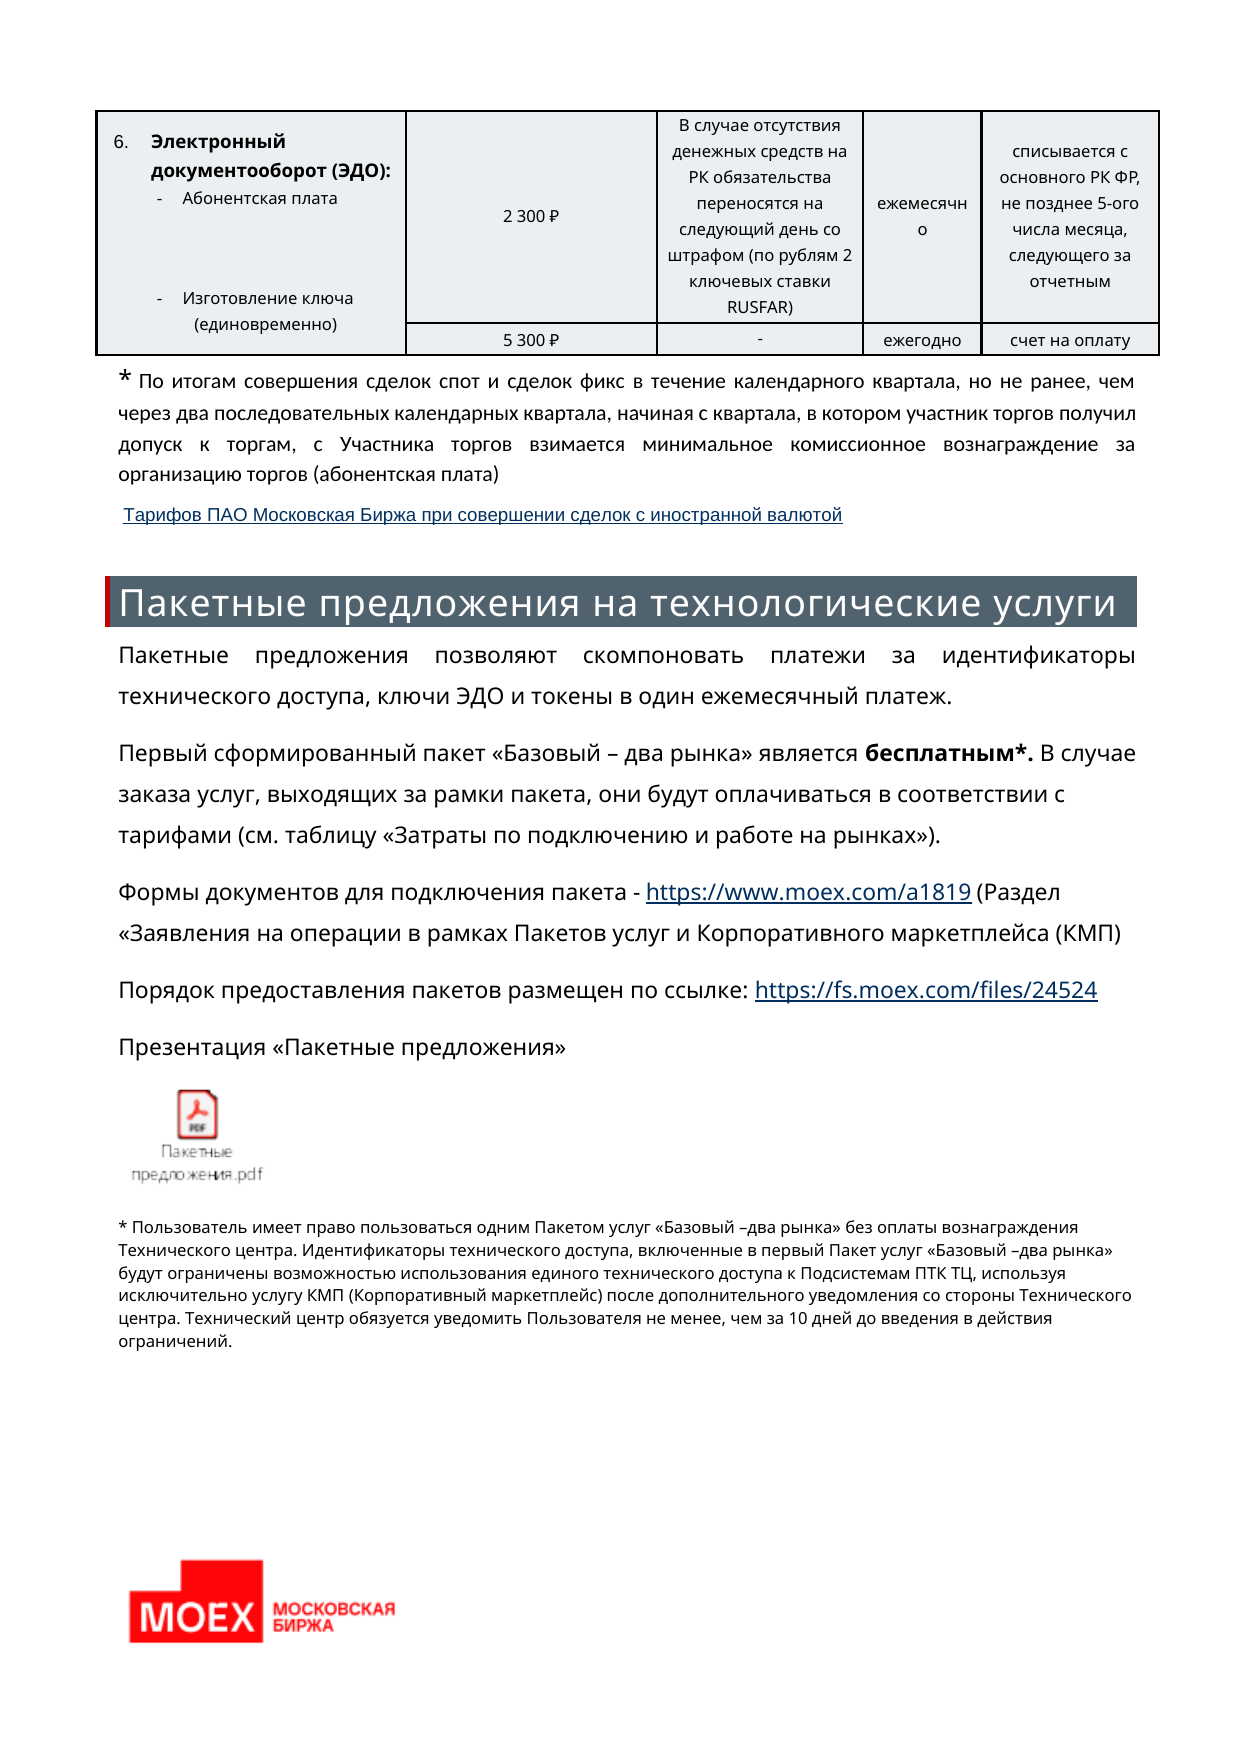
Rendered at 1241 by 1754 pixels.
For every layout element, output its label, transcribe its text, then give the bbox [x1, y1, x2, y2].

table_header списывается с основного РК ФР, не позднее 5-ого числа месяца, следующего за отчетным [983, 112, 1158, 322]
table_cell 5 300 ₽ [407, 324, 656, 354]
table_header В случае отсутствия денежных средств на РК обязательства переносятся на следующий день со штрафом (по рублям 2 ключевых ставки RUSFAR) [658, 112, 862, 322]
text Формы документов для подключения пакета - https://www.moex.com/a1819 (Раздел «Заявления на операции в рамках Пакетов услуг и Корпоративного маркетплейса (КМП) [118, 876, 1137, 948]
table_cell - [658, 324, 862, 354]
text Пакетные предложения на технологические услуги [110, 576, 1137, 627]
text Пакетные предложения позволяют скомпоновать платежи за идентификаторы технического доступа, ключи ЭДО и токены в один ежемесячный платеж. [118, 639, 1137, 711]
table_header Электронный документооборот (ЭДО): Абонентская плата Изготовление ключа (единовременно) [98, 112, 405, 354]
text Презентация «Пакетные предложения» [118, 1031, 1137, 1062]
table_cell ежегодно [864, 324, 980, 354]
table_header 2 300 ₽ [407, 112, 656, 322]
text Порядок предоставления пакетов размещен по ссылке: https://fs.moex.com/files/24524 [118, 974, 1137, 1005]
table_cell счет на оплату [983, 324, 1158, 354]
picture [118, 1550, 409, 1654]
text Первый сформированный пакет «Базовый – два рынка» является бесплатным*. В случае заказа услуг, выходящих за рамки пакета, они будут оплачиваться в соответствии с тарифами (см. таблицу «Затраты по подключению и работе на рынках»). [118, 737, 1137, 850]
text * По итогам совершения сделок спот и сделок фикс в течение календарного квартала, но не ранее, чем через два последовательных календарных квартала, начиная с квартала, в котором участник торгов получил допуск к торгам, с Участника торгов взимается минимальное комиссионное вознаграждение за организацию торгов (абонентская плата) [118, 356, 1137, 487]
table_header ежемесячно [864, 112, 980, 322]
text * Пользователь имеет право пользоваться одним Пакетом услуг «Базовый –два рынка» без оплаты вознаграждения Технического центра. Идентификаторы технического доступа, включенные в первый Пакет услуг «Базовый –два рынка» будут ограничены возможностью использования единого технического доступа к Подсистемам ПТК ТЦ, используя исключительно услугу КМП (Корпоративный маркетплейс) после дополнительного уведомления со стороны Технического центра. Технический центр обязуется уведомить Пользователя не менее, чем за 10 дней до введения в действия ограничений. [118, 1216, 1137, 1352]
text Тарифов ПАО Московская Биржа при совершении сделок с иностранной валютой [118, 504, 1137, 525]
